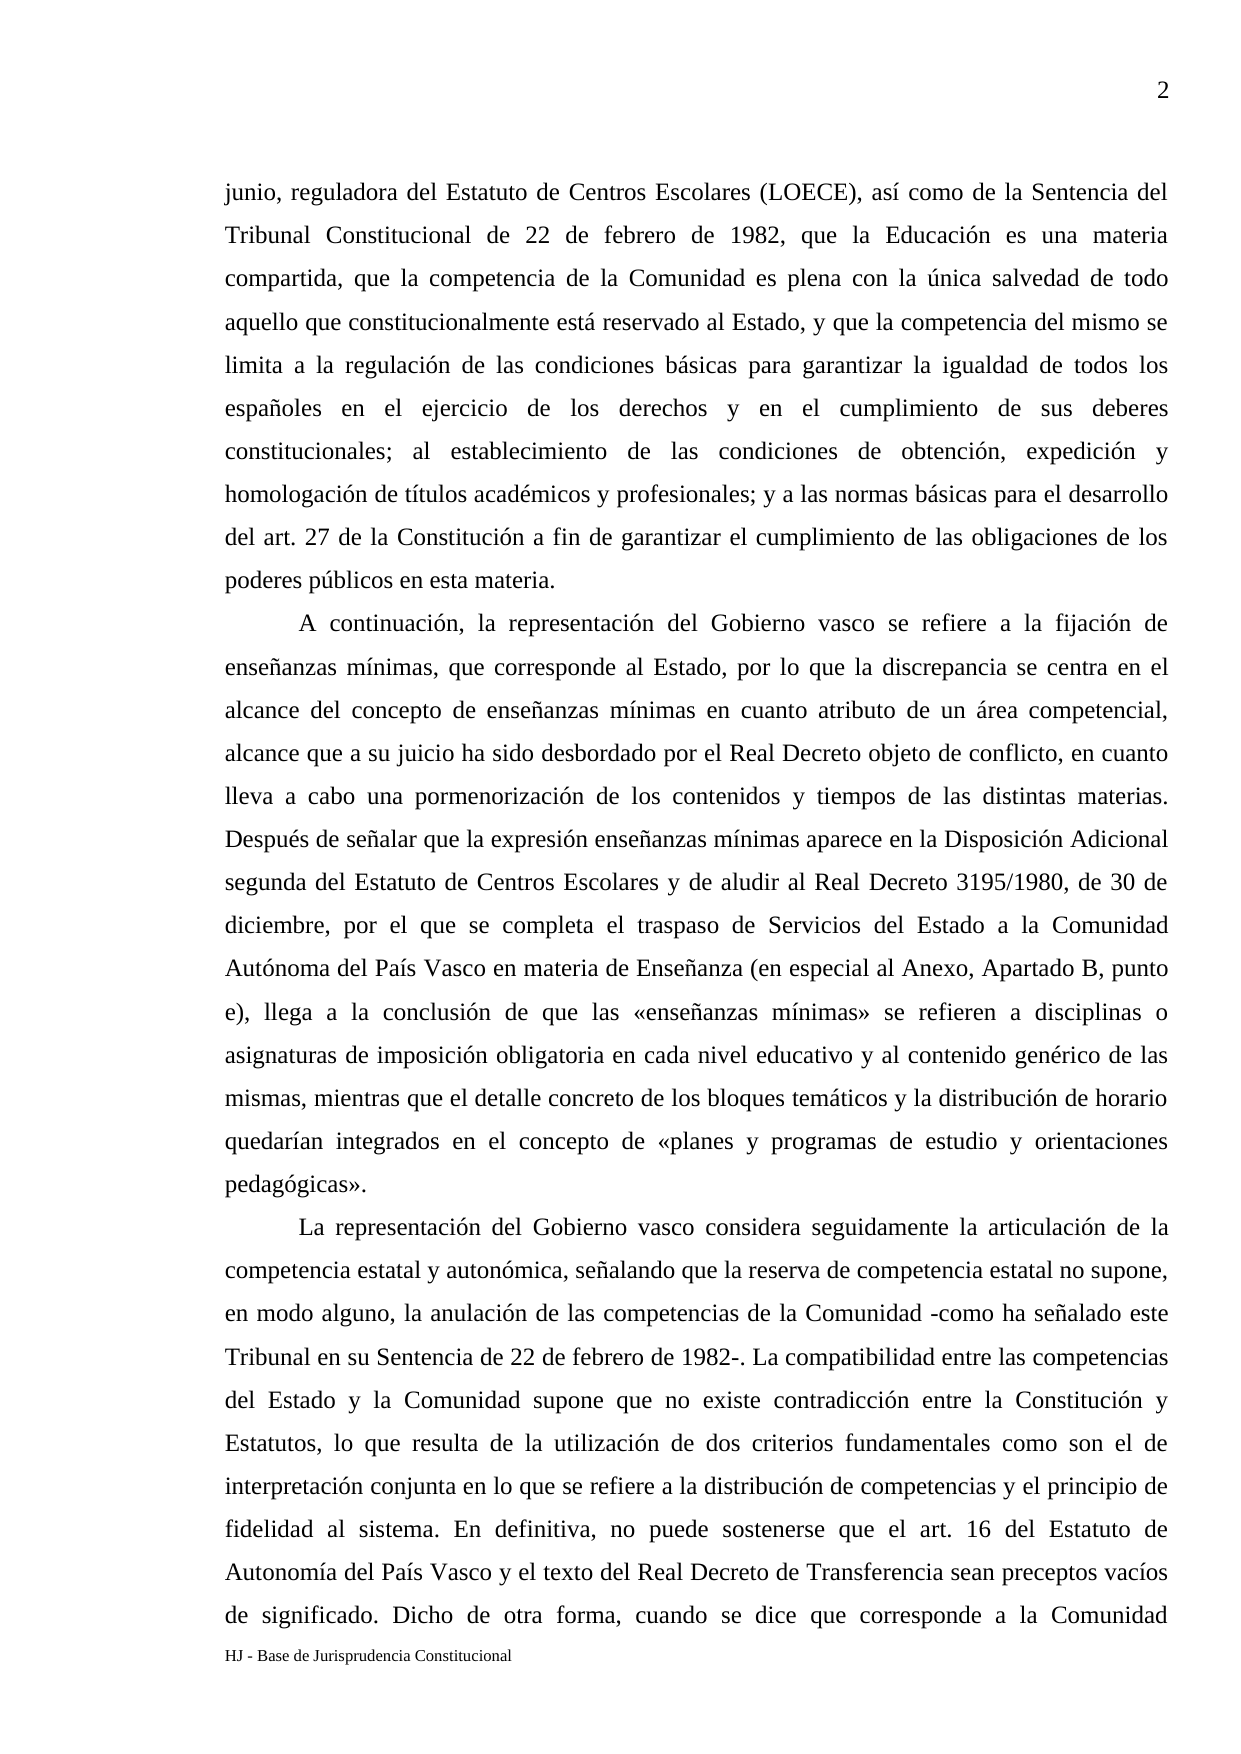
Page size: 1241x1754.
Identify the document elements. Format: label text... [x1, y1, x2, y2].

text A continuación, la representación del Gobierno vasco se refiere a la fijación de enseñanzas mínimas, que corresponde al Estado, por lo que la discrepancia se centra en el alcance del concepto de enseñanzas mínimas en cuanto atributo de un área competencial, alcance que a su juicio ha sido desbordado por el Real Decreto objeto de conflicto, en cuanto lleva a cabo una pormenorización de los contenidos y tiempos de las distintas materias. Después de señalar que la expresión enseñanzas mínimas aparece en la Disposición Adicional segunda del Estatuto de Centros Escolares y de aludir al Real Decreto 3195/1980, de 30 de diciembre, por el que se completa el traspaso de Servicios del Estado a la Comunidad Autónoma del País Vasco en materia de Enseñanza (en especial al Anexo, Apartado B, punto e), llega a la conclusión de que las «enseñanzas mínimas» se refieren a disciplinas o asignaturas de imposición obligatoria en cada nivel educativo y al contenido genérico de las mismas, mientras que el detalle concreto de los bloques temáticos y la distribución de horario quedarían integrados en el concepto de «planes y programas de estudio y orientaciones pedagógicas». [224, 608, 1169, 1198]
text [224, 1212, 1169, 1629]
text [224, 177, 1169, 594]
